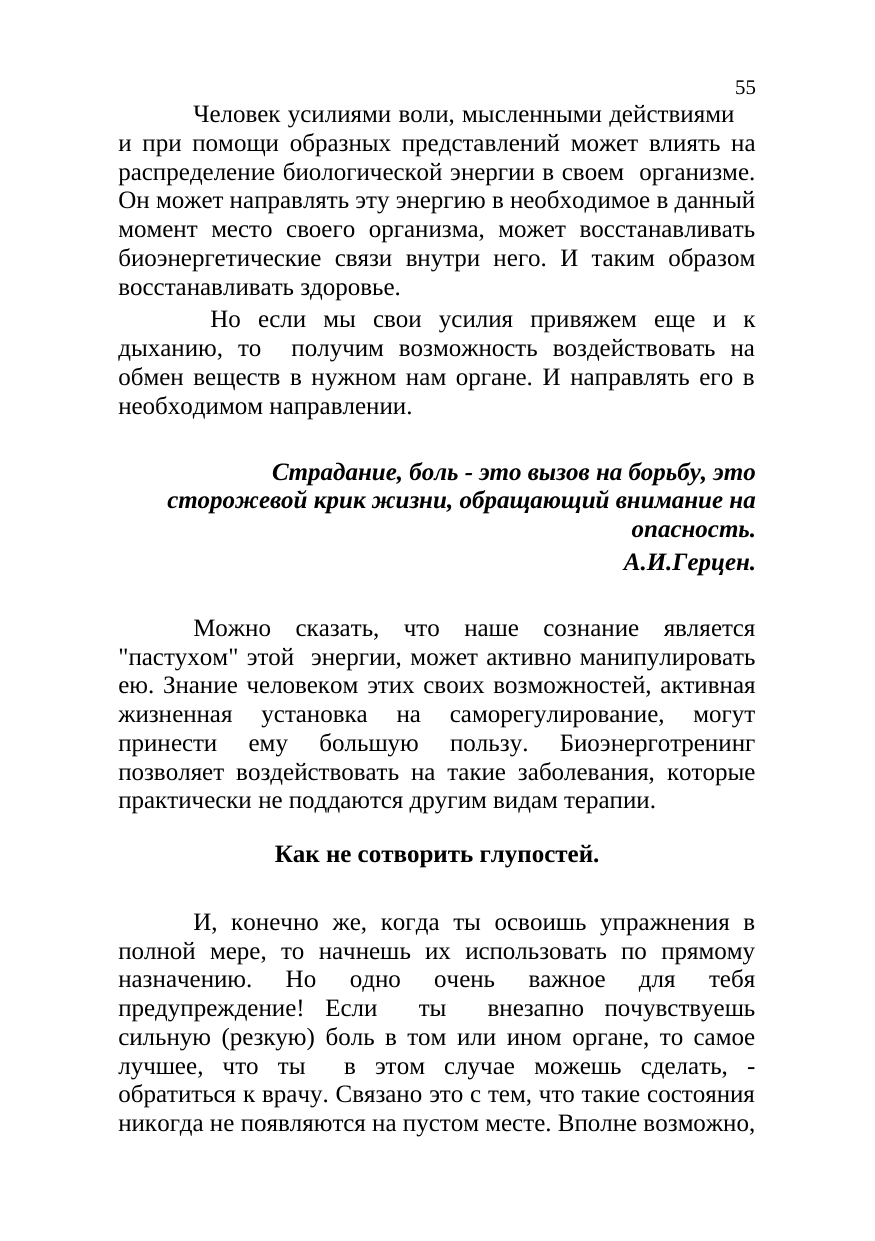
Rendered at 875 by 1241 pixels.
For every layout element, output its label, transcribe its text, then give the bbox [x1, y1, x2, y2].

subtitle Как не сотворить глупостей. [118, 839, 756, 868]
text Страдание, боль - это вызов на борьбу, это сторожевой крик жизни, обращающий внимание на опасность. [118, 457, 756, 543]
text Можно сказать, что наше сознание является "пастухом" этой энергии, может активно манипулировать ею. Знание человеком этих своих возможностей, активная жизненная установка на саморегулирование, могут принести ему большую пользу. Биоэнерготренинг позволяет воздействовать на такие заболевания, которые практически не поддаются другим видам терапии. [118, 613, 756, 814]
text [118, 907, 756, 1137]
text А.И.Герцен. [118, 547, 756, 576]
text Человек усилиями воли, мысленными действиями и при помощи образных представлений может влиять на распределение биологической энергии в своем организме. Он может направлять эту энергию в необходимое в данный момент место своего организма, может восстанавливать биоэнергетические связи внутри него. И таким образом восстанавливать здоровье. [118, 99, 756, 300]
text Но если мы свои усилия привяжем еще и к дыханию, то получим возможность воздействовать на обмен веществ в нужном нам органе. И направлять его в необходимом направлении. [118, 304, 756, 419]
